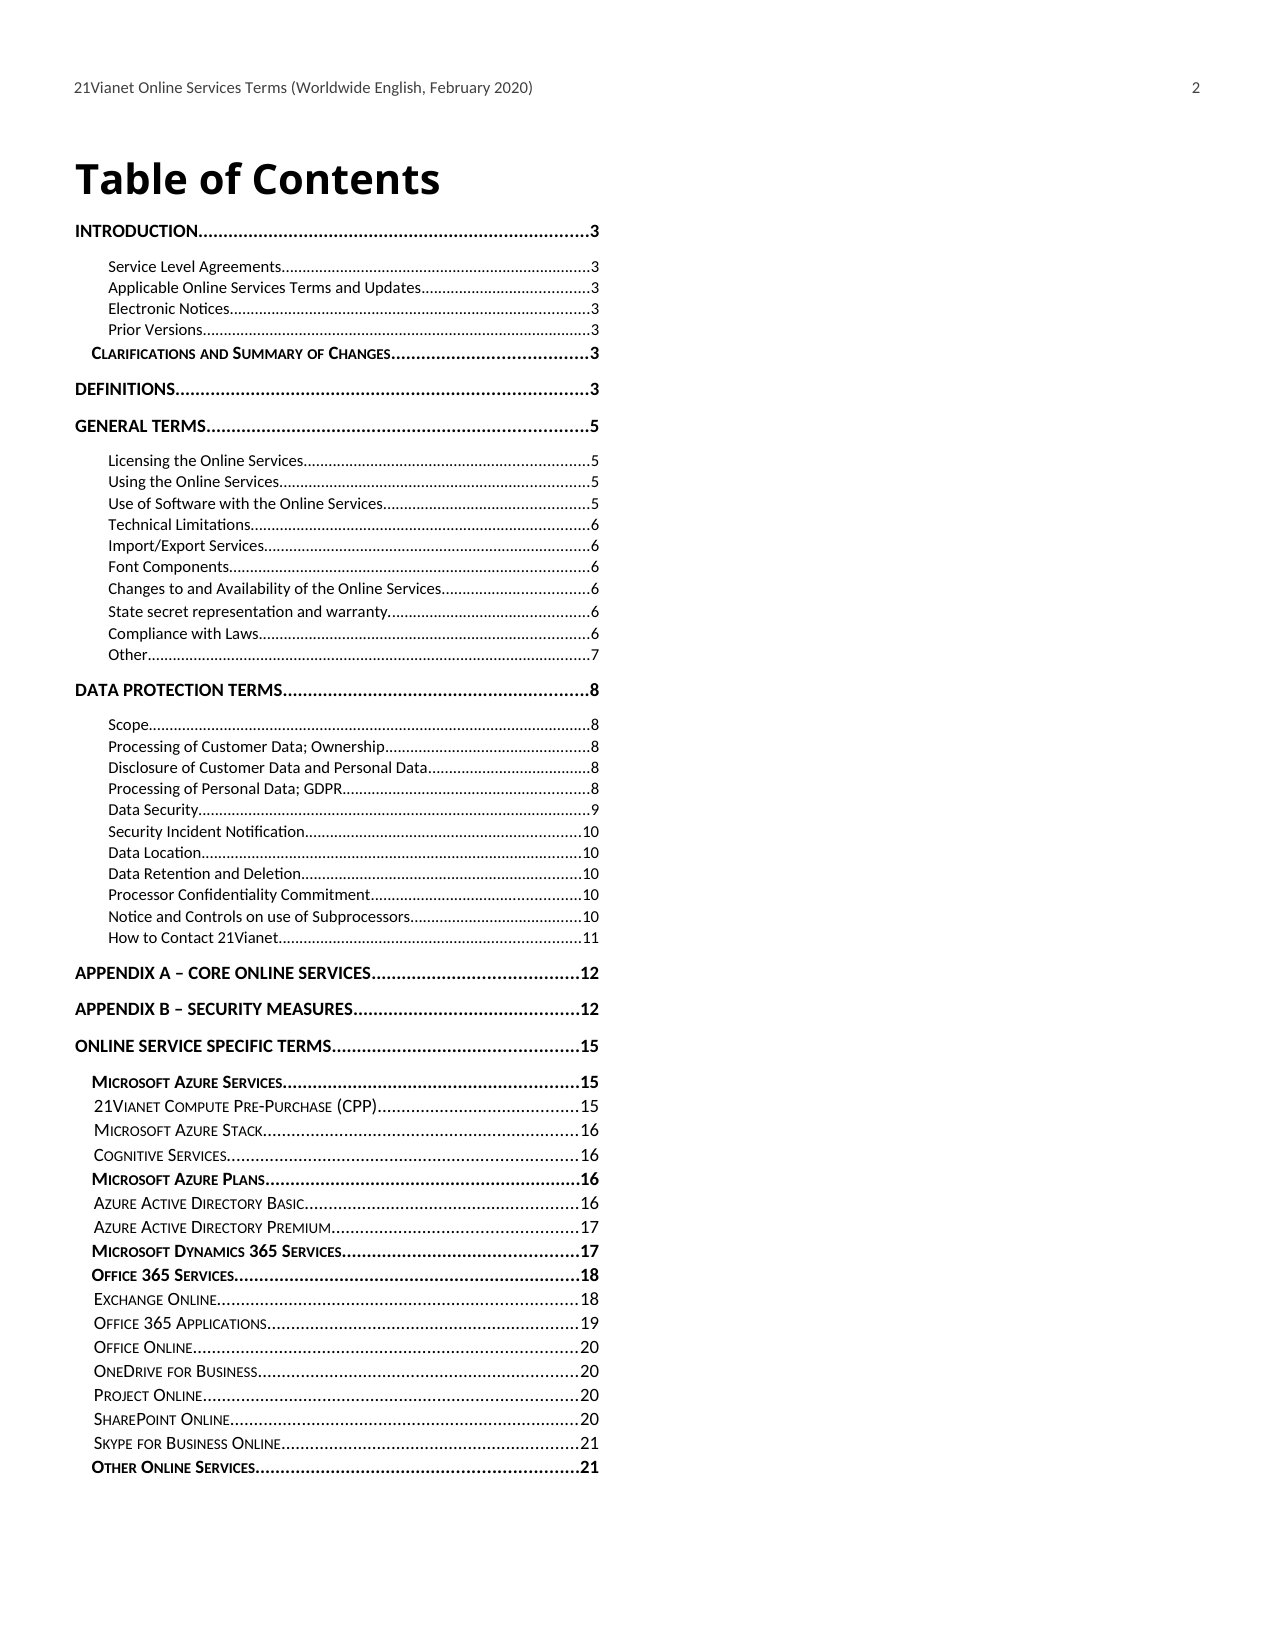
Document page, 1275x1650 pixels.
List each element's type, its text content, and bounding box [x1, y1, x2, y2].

text Electronic Notices 3 [108, 298, 1200, 319]
text Scope 8 [108, 714, 1200, 735]
text Prior Versions 3 [108, 319, 1200, 340]
text Service Level Agreements 3 [108, 256, 1200, 276]
text Other 7 [108, 644, 1200, 664]
text Use of Software with the Online Services 5 [108, 493, 1200, 513]
text Exchange Online 18 [94, 1287, 1200, 1310]
text Data Protection Terms 8 [75, 678, 1200, 701]
text Technical Limitations 6 [108, 514, 1200, 534]
text SharePoint Online 20 [94, 1407, 1200, 1430]
text Project Online 20 [94, 1383, 1200, 1406]
text Licensing the Online Services 5 [108, 451, 1200, 471]
text Cognitive Services 16 [94, 1143, 1200, 1166]
text Appendix A – Core Online Services 12 [75, 961, 1200, 984]
text Introduction 3 [75, 219, 1200, 242]
text Using the Online Services 5 [108, 472, 1200, 492]
text Clarifications and Summary of Changes 3 [91, 341, 1200, 364]
text Microsoft Azure Plans 16 [91, 1167, 1200, 1190]
text Changes to and Availability of the Online Services 6 [108, 578, 1200, 598]
text Microsoft Azure Services 15 [91, 1071, 1200, 1093]
text Processor Confidentiality Commitment 10 [108, 884, 1200, 905]
text Office 365 Applications 19 [94, 1311, 1200, 1334]
text Azure Active Directory Premium 17 [94, 1215, 1200, 1238]
text Azure Active Directory Basic 16 [94, 1191, 1200, 1214]
text Processing of Customer Data; Ownership 8 [108, 736, 1200, 756]
text Office Online 20 [94, 1335, 1200, 1358]
text Other Online Services 21 [91, 1456, 1200, 1478]
text OneDrive for Business 20 [94, 1359, 1200, 1382]
text Skype for Business Online 21 [94, 1431, 1200, 1454]
text Microsoft Azure Stack 16 [94, 1119, 1200, 1142]
text Microsoft Dynamics 365 Services 17 [91, 1239, 1200, 1262]
text Appendix B – Security Measures 12 [75, 997, 1200, 1020]
list Table of Contents [75, 150, 1200, 207]
text Data Security 9 [108, 799, 1200, 820]
text Disclosure of Customer Data and Personal Data 8 [108, 757, 1200, 777]
text Online Service Specific Terms 15 [75, 1034, 1200, 1057]
text Processing of Personal Data; GDPR 8 [108, 778, 1200, 799]
text 21Vianet Compute Pre-Purchase (CPP) 15 [94, 1094, 1200, 1117]
text Notice and Controls on use of Subprocessors 10 [108, 906, 1200, 926]
text State secret representation and warranty. 6 [108, 599, 1200, 622]
text Import/Export Services 6 [108, 536, 1200, 556]
text Compliance with Laws 6 [108, 623, 1200, 643]
text Applicable Online Services Terms and Updates 3 [108, 277, 1200, 297]
text General Terms 5 [75, 414, 1200, 437]
text How to Contact 21Vianet 11 [108, 927, 1200, 947]
text Data Retention and Deletion 10 [108, 863, 1200, 884]
text Data Location 10 [108, 842, 1200, 862]
text Font Components 6 [108, 557, 1200, 577]
text Definitions 3 [75, 377, 1200, 400]
text Security Incident Notification 10 [108, 821, 1200, 841]
text Office 365 Services 18 [91, 1263, 1200, 1286]
